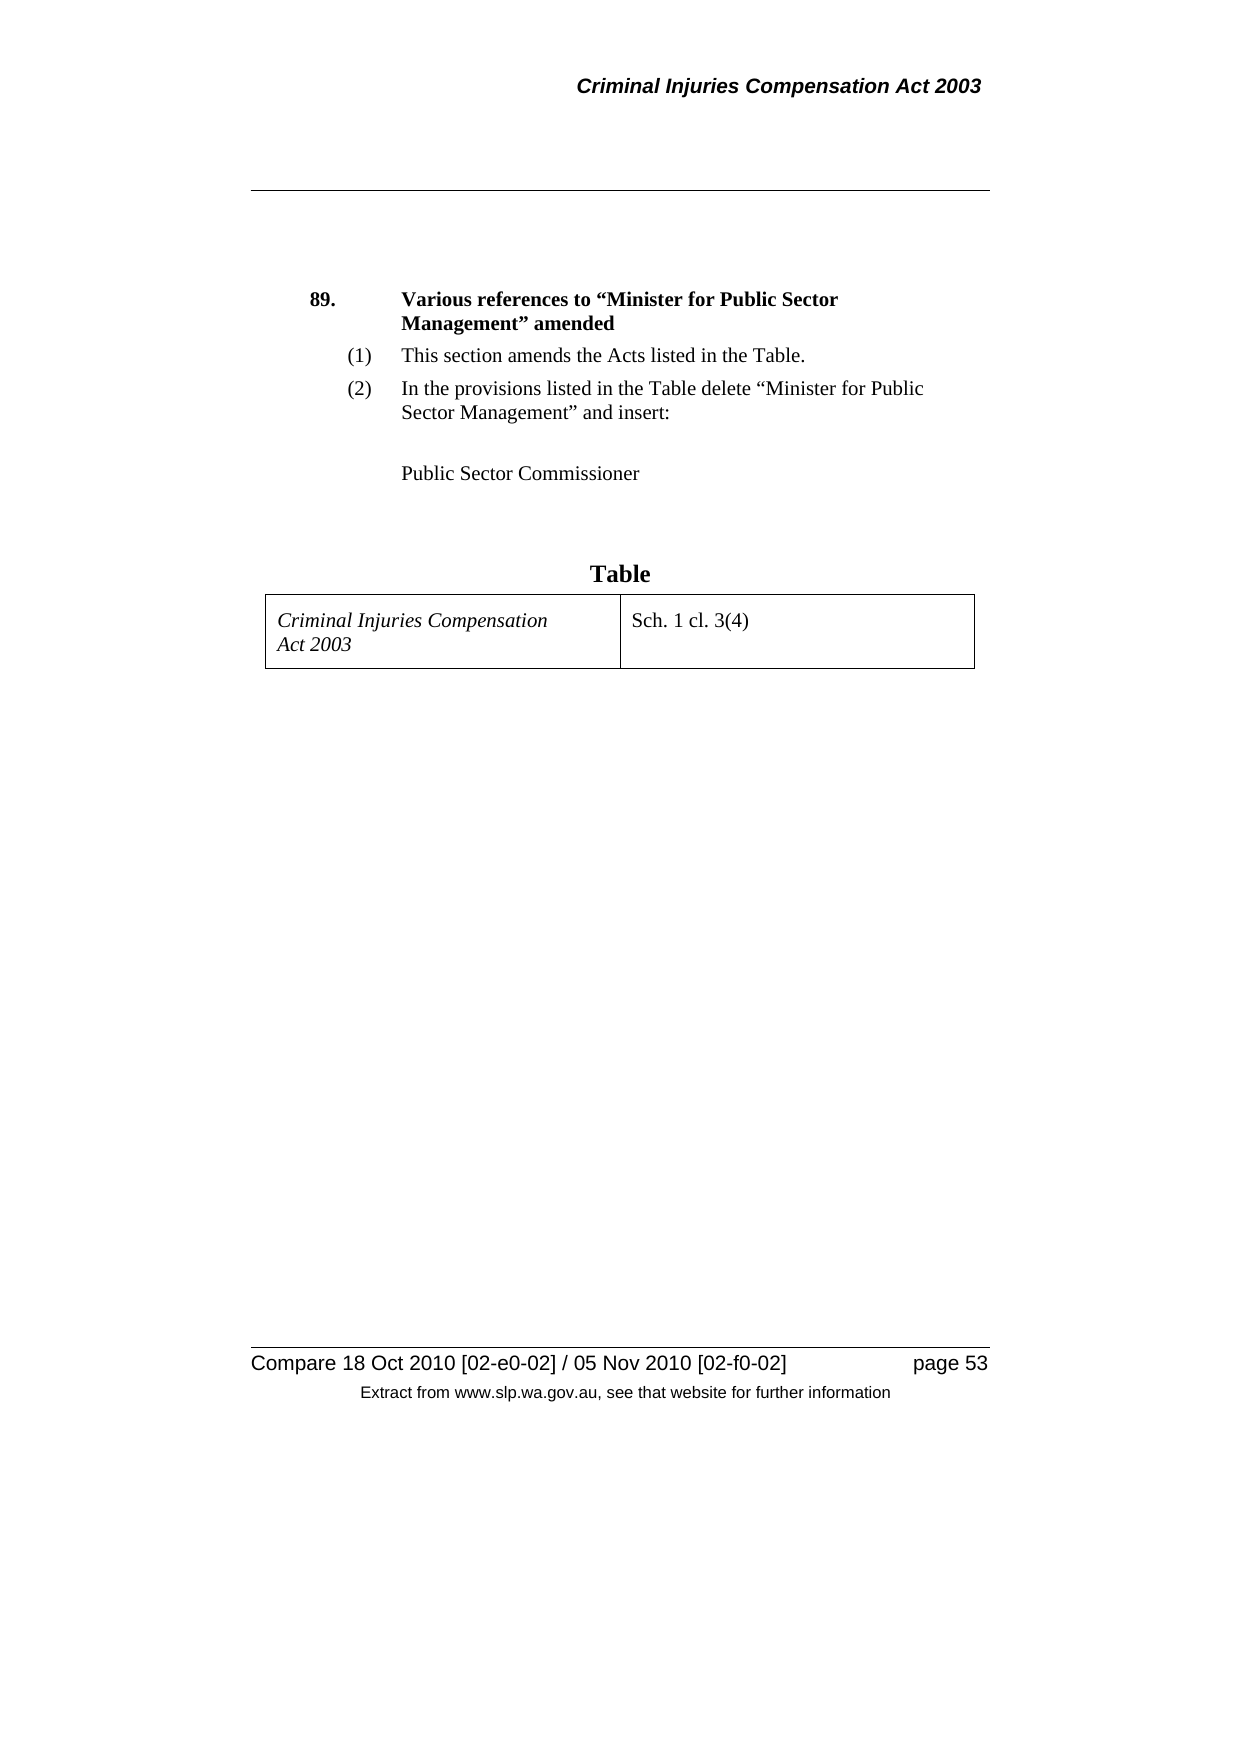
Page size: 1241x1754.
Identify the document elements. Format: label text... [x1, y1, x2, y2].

text (1) This section amends the Acts listed in the Table. [312, 343, 960, 367]
table_header Sch. 1 cl. 3(4) [621, 595, 974, 667]
subtitle 89. Various references to “Minister for Public Sector Management” amended [309, 287, 960, 335]
text Public Sector Commissioner [312, 461, 960, 485]
subtitle Table [251, 559, 990, 588]
text (2) In the provisions listed in the Table delete “Minister for Public Sector Management” and insert: [312, 376, 960, 424]
table_header Criminal Injuries Compensation Act 2003 [266, 595, 620, 667]
